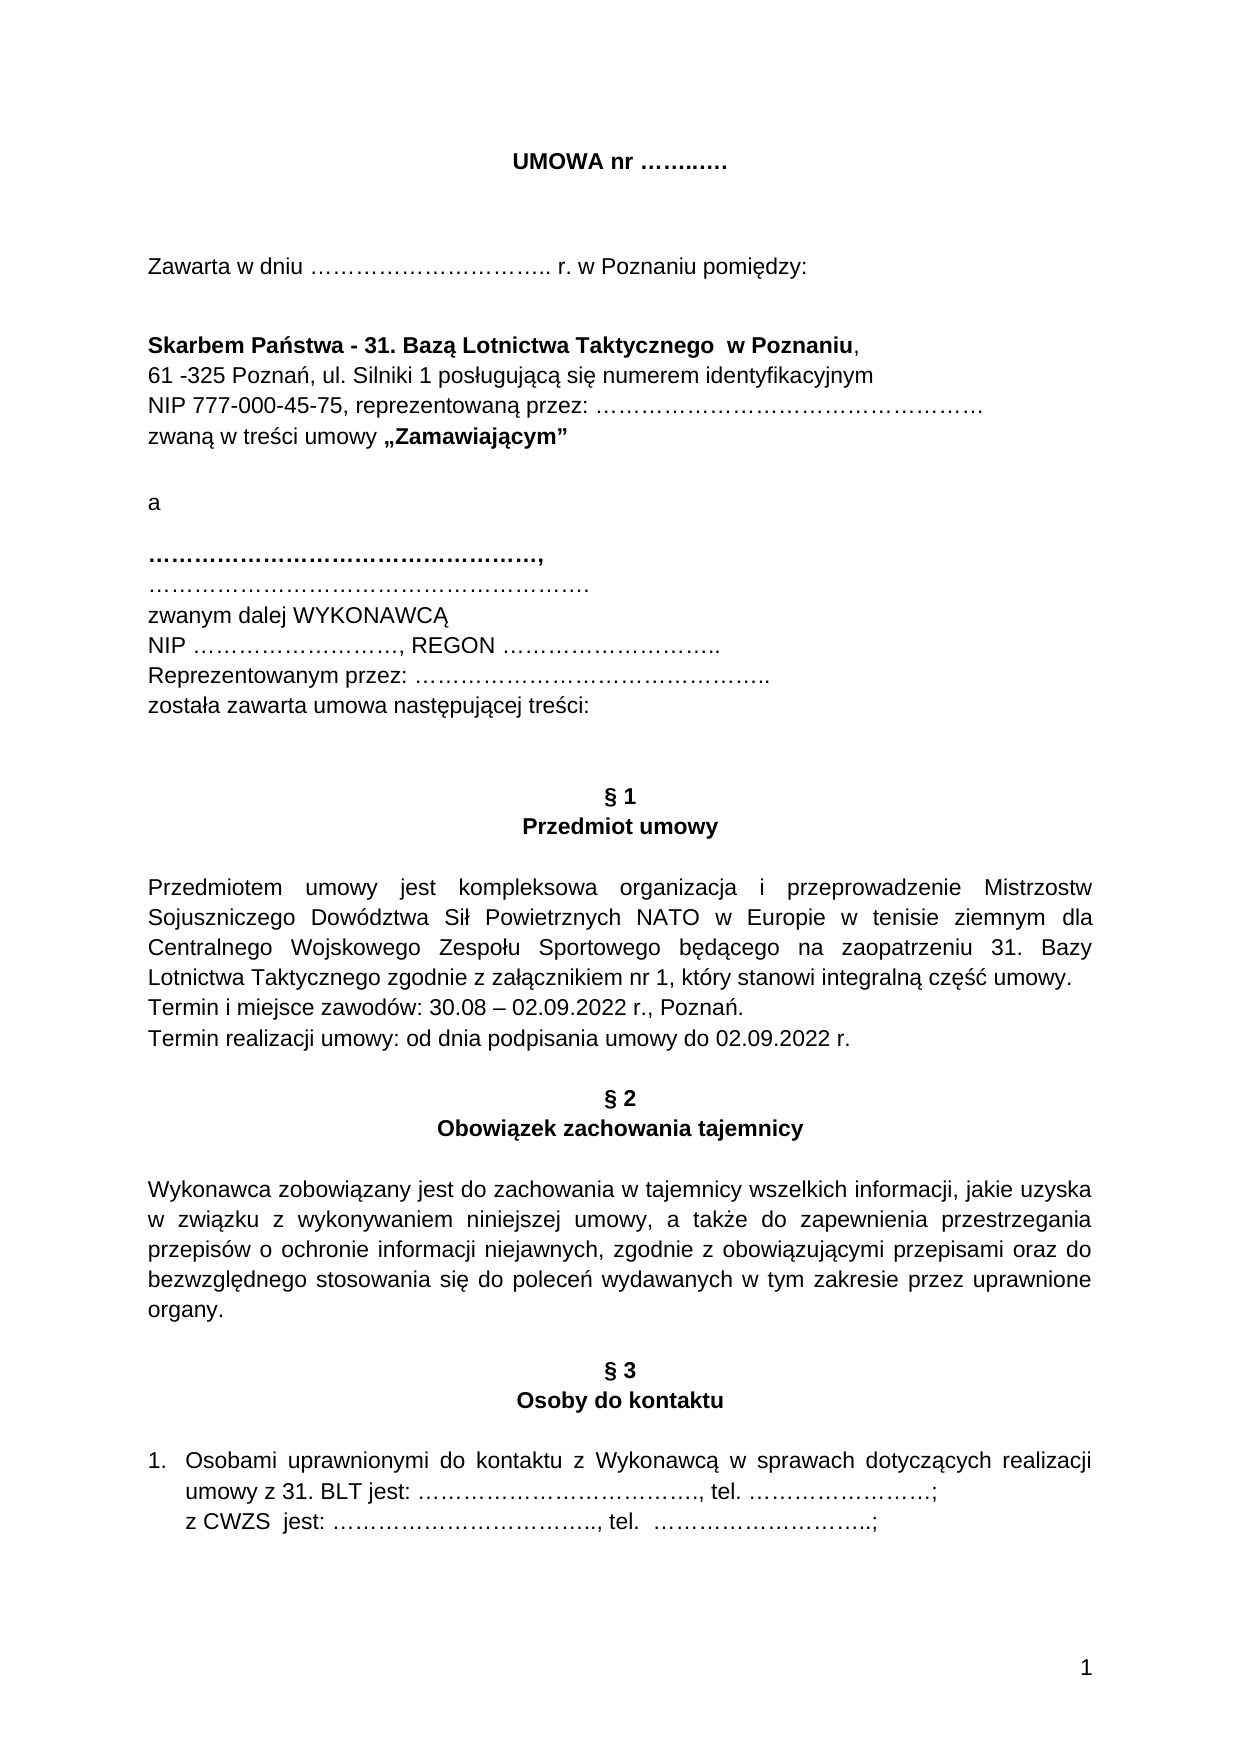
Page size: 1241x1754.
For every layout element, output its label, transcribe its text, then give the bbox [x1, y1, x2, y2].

list Wykonawca zobowiązany jest do zachowania w tajemnicy wszelkich informacji, jakie uzyska w związku z wykonywaniem niniejszej umowy, a także do zapewnienia przestrzegania przepisów o ochronie informacji niejawnych, zgodnie z obowiązującymi przepisami oraz do bezwzględnego stosowania się do poleceń wydawanych w tym zakresie przez uprawnione organy. [148, 1176, 1093, 1323]
text z CWZS jest: …………………………….., tel. ………………………..; [185, 1508, 1093, 1534]
text Przedmiotem umowy jest kompleksowa organizacja i przeprowadzenie Mistrzostw Sojuszniczego Dowództwa Sił Powietrznych NATO w Europie w tenisie ziemnym dla Centralnego Wojskowego Zespołu Sportowego będącego na zaopatrzeniu 31. Bazy Lotnictwa Taktycznego zgodnie z załącznikiem nr 1, który stanowi integralną część umowy. [148, 873, 1093, 991]
text a [148, 488, 1093, 515]
text została zawarta umowa następującej treści: [148, 692, 1093, 719]
list Osobami uprawnionymi do kontaktu z Wykonawcą w sprawach dotyczących realizacji umowy z 31. BLT jest: ………………………………., tel. ……………………; [148, 1447, 1093, 1504]
text Zawarta w dniu ………………………….. r. w Poznaniu pomiędzy: [148, 253, 1093, 279]
text Termin i miejsce zawodów: 30.08 – 02.09.2022 r., Poznań. [148, 994, 1093, 1021]
text Obowiązek zachowania tajemnicy [148, 1115, 1093, 1142]
text ……………………………………………, [148, 541, 1093, 568]
text …………………………………………………. [148, 571, 1093, 598]
text § 2 [148, 1085, 1093, 1111]
text § 1 [148, 783, 1093, 809]
text Osoby do kontaktu [148, 1387, 1093, 1413]
text § 3 [148, 1357, 1093, 1383]
text zwaną w treści umowy „Zamawiającym” [148, 423, 1093, 449]
text NIP ………………………, REGON ……………………….. [148, 632, 1093, 658]
text UMOWA nr ……..…. [148, 148, 1093, 174]
text Termin realizacji umowy: od dnia podpisania umowy do 02.09.2022 r. [148, 1024, 1093, 1051]
text Przedmiot umowy [148, 813, 1093, 839]
text Reprezentowanym przez: ……………………………………….. [148, 662, 1093, 688]
text Skarbem Państwa - 31. Bazą Lotnictwa Taktycznego w Poznaniu, 61 -325 Poznań, ul. Silniki 1 posługującą się numerem identyfikacyjnym NIP 777-000-45-75, reprezentowaną przez: …………………………………………… [148, 332, 1093, 419]
text zwanym dalej WYKONAWCĄ [148, 602, 1093, 628]
